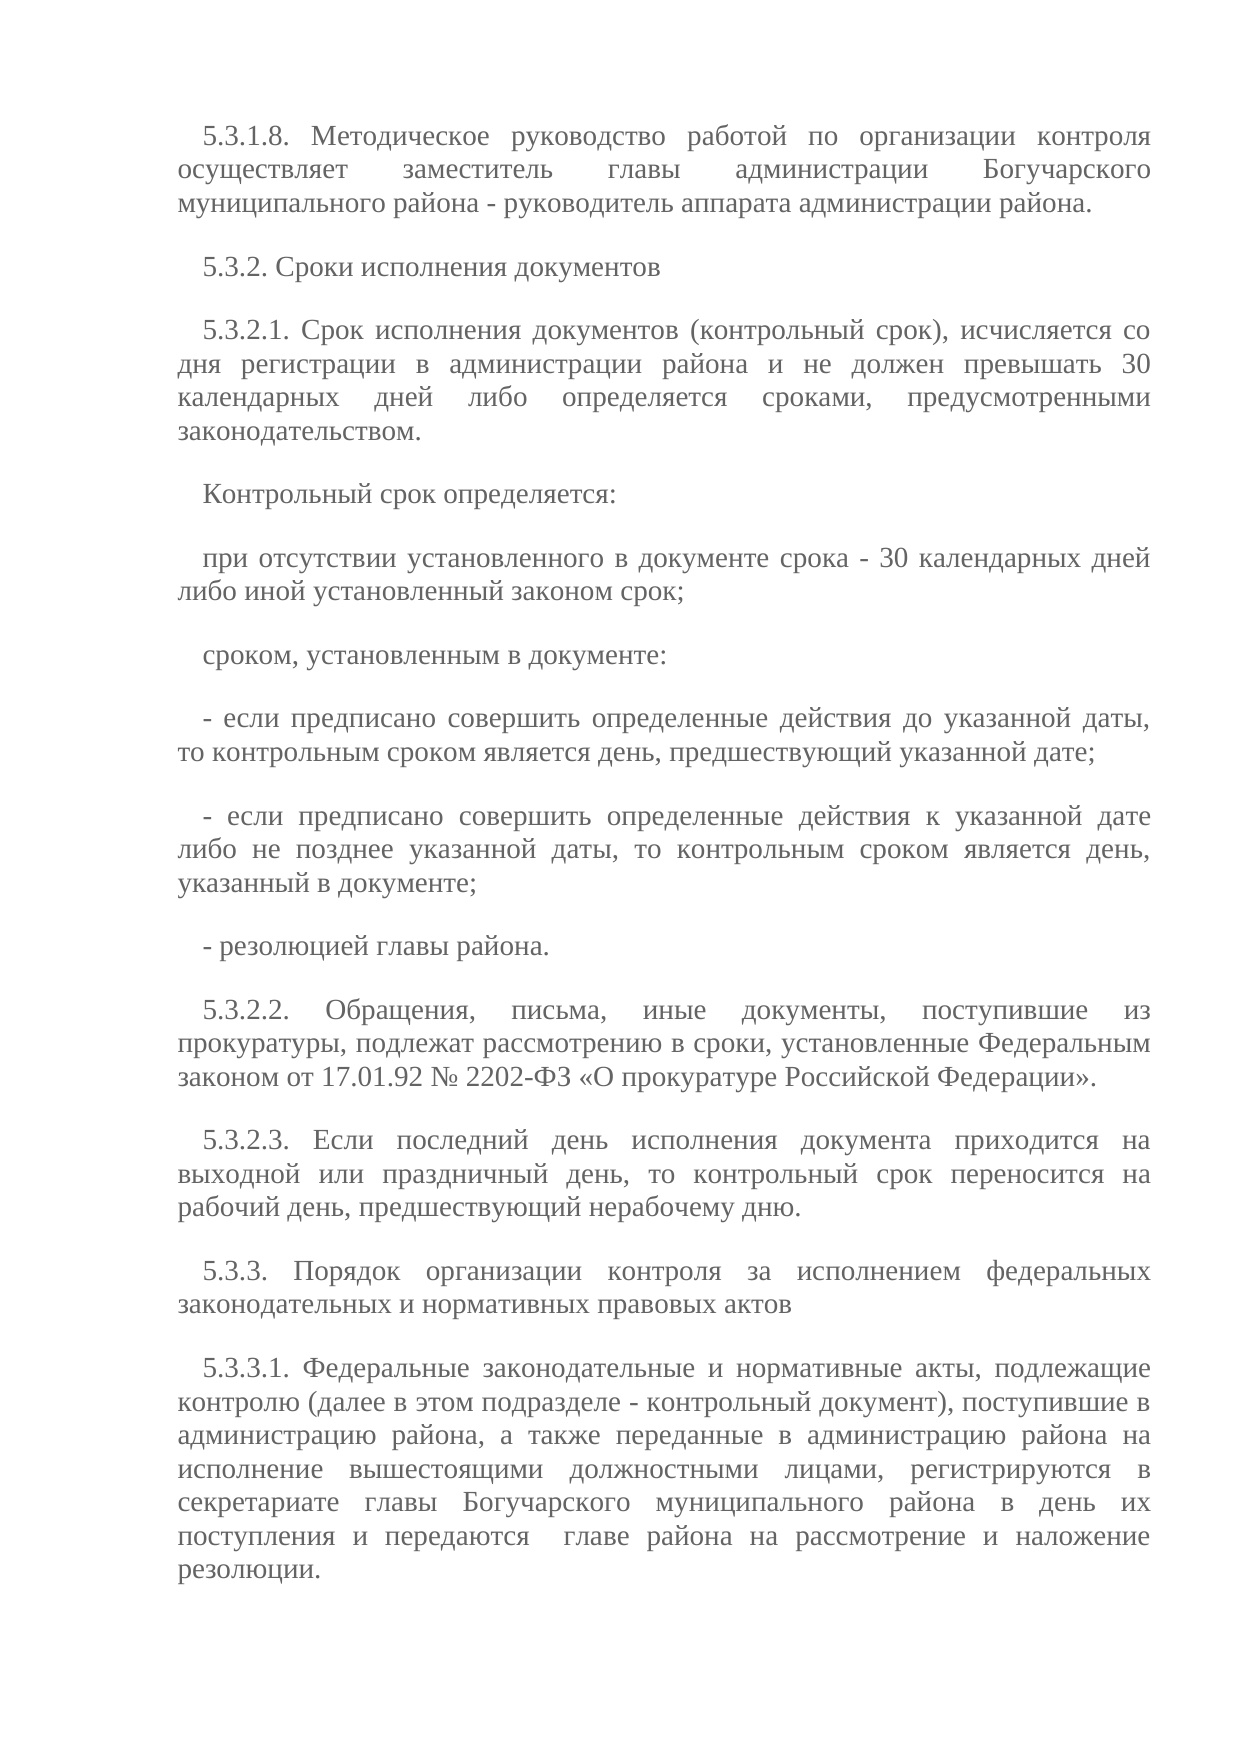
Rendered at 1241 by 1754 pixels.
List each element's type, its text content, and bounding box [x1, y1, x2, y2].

text при отсутствии установленного в документе срока - 30 календарных дней либо иной установленный законом срок; [177, 540, 1152, 607]
text сроком, установленным в документе: [177, 637, 1152, 671]
text 5.3.2.3. Если последний день исполнения документа приходится на выходной или праздничный день, то контрольный срок переносится на рабочий день, предшествующий нерабочему дню. [177, 1122, 1152, 1223]
text 5.3.2.1. Срок исполнения документов (контрольный срок), исчисляется со дня регистрации в администрации района и не должен превышать 30 календарных дней либо определяется сроками, предусмотренными законодательством. [177, 312, 1152, 446]
text Контрольный срок определяется: [177, 476, 1152, 510]
text - резолюцией главы района. [177, 928, 1152, 962]
text - если предписано совершить определенные действия до указанной даты, то контрольным сроком является день, предшествующий указанной дате; [177, 701, 1152, 768]
text 5.3.3. Порядок организации контроля за исполнением федеральных законодательных и нормативных правовых актов [177, 1253, 1152, 1320]
text 5.3.2.2. Обращения, письма, иные документы, поступившие из прокуратуры, подлежат рассмотрению в сроки, установленные Федеральным законом от 17.01.92 № 2202-ФЗ «О прокуратуре Российской Федерации». [177, 992, 1152, 1092]
text 5.3.1.8. Методическое руководство работой по организации контроля осуществляет заместитель главы администрации Богучарского муниципального района - руководитель аппарата администрации района. [177, 118, 1152, 219]
text 5.3.2. Сроки исполнения документов [177, 249, 1152, 282]
text 5.3.3.1. Федеральные законодательные и нормативные акты, подлежащие контролю (далее в этом подразделе - контрольный документ), поступившие в администрацию района, а также переданные в администрацию района на исполнение вышестоящими должностными лицами, регистрируются в секретариате главы Богучарского муниципального района в день их поступления и передаются главе района на рассмотрение и наложение резолюции. [177, 1350, 1152, 1585]
text - если предписано совершить определенные действия к указанной дате либо не позднее указанной даты, то контрольным сроком является день, указанный в документе; [177, 798, 1152, 898]
